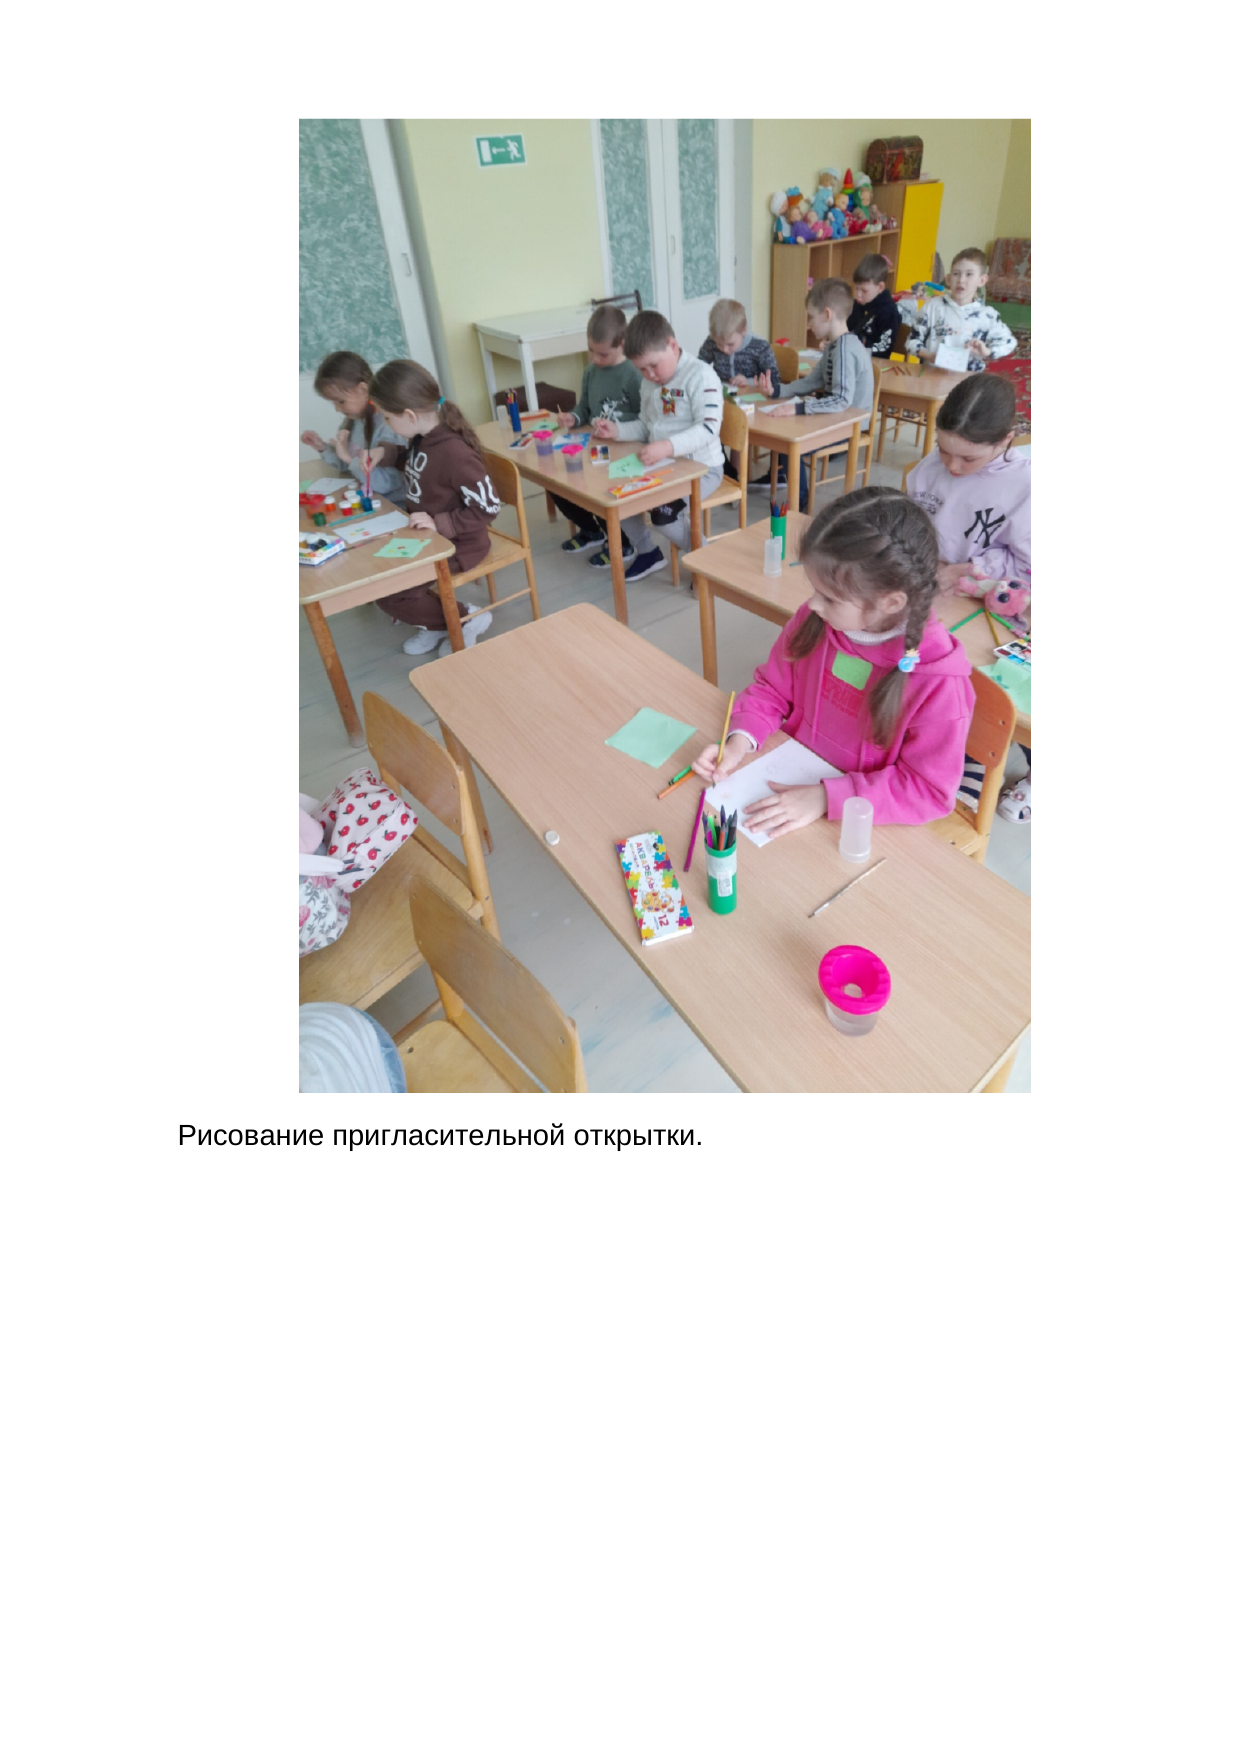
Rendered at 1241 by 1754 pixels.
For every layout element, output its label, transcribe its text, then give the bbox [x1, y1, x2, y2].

picture [299, 120, 1031, 1092]
text Рисование пригласительной открытки. [177, 1118, 1152, 1151]
